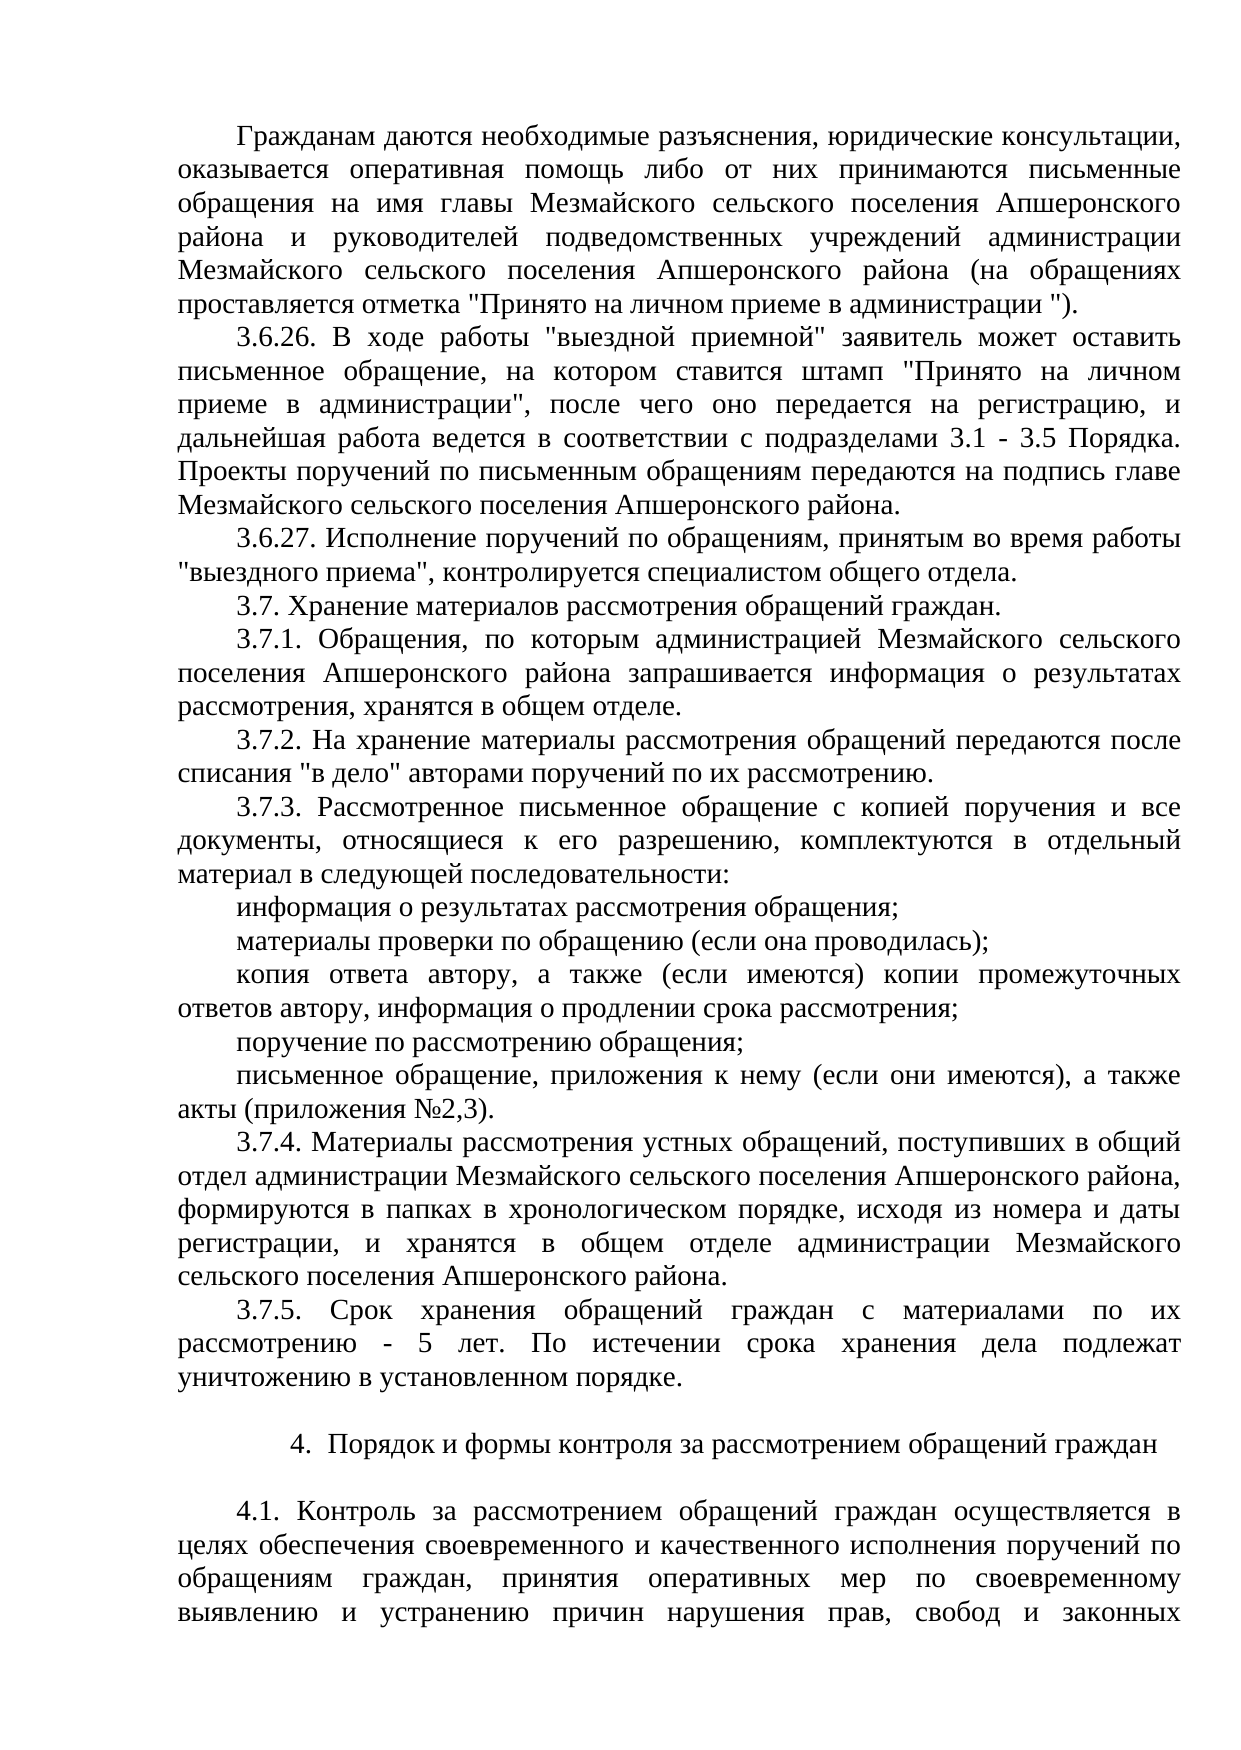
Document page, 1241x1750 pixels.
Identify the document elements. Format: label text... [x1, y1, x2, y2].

text 3.6.27. Исполнение поручений по обращениям, принятым во время работы "выездного приема", контролируется специалистом общего отдела. [177, 521, 1182, 588]
text 3.7.4. Материалы рассмотрения устных обращений, поступивших в общий отдел администрации Мезмайского сельского поселения Апшеронского района, формируются в папках в хронологическом порядке, исходя из номера и даты регистрации, и хранятся в общем отделе администрации Мезмайского сельского поселения Апшеронского района. [177, 1124, 1182, 1292]
text 3.6.26. В ходе работы "выездной приемной" заявитель может оставить письменное обращение, на котором ставится штамп "Принято на личном приеме в администрации", после чего оно передается на регистрацию, и дальнейшая работа ведется в соответствии с подразделами 3.1 - 3.5 Порядка. Проекты поручений по письменным обращениям передаются на подпись главе Мезмайского сельского поселения Апшеронского района. [177, 319, 1182, 521]
text копия ответа автору, а также (если имеются) копии промежуточных ответов автору, информация о продлении срока рассмотрения; [177, 957, 1182, 1024]
text 3.7. Хранение материалов рассмотрения обращений граждан. [177, 588, 1182, 621]
text 3.7.5. Срок хранения обращений граждан с материалами по их рассмотрению - 5 лет. По истечении срока хранения дела подлежат уничтожению в установленном порядке. [177, 1292, 1182, 1393]
text 3.7.2. На хранение материалы рассмотрения обращений передаются после списания "в дело" авторами поручений по их рассмотрению. [177, 722, 1182, 789]
list Порядок и формы контроля за рассмотрением обращений граждан [266, 1426, 1182, 1460]
text 3.7.1. Обращения, по которым администрацией Мезмайского сельского поселения Апшеронского района запрашивается информация о результатах рассмотрения, хранятся в общем отделе. [177, 621, 1182, 722]
text 3.7.3. Рассмотренное письменное обращение с копией поручения и все документы, относящиеся к его разрешению, комплектуются в отдельный материал в следующей последовательности: [177, 789, 1182, 889]
text материалы проверки по обращению (если она проводилась); [177, 923, 1182, 957]
text письменное обращение, приложения к нему (если они имеются), а также акты (приложения №2,3). [177, 1057, 1182, 1124]
text Гражданам даются необходимые разъяснения, юридические консультации, оказывается оперативная помощь либо от них принимаются письменные обращения на имя главы Мезмайского сельского поселения Апшеронского района и руководителей подведомственных учреждений администрации Мезмайского сельского поселения Апшеронского района (на обращениях проставляется отметка "Принято на личном приеме в администрации "). [177, 118, 1182, 319]
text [177, 1493, 1182, 1627]
text поручение по рассмотрению обращения; [177, 1024, 1182, 1057]
text информация о результатах рассмотрения обращения; [177, 889, 1182, 923]
